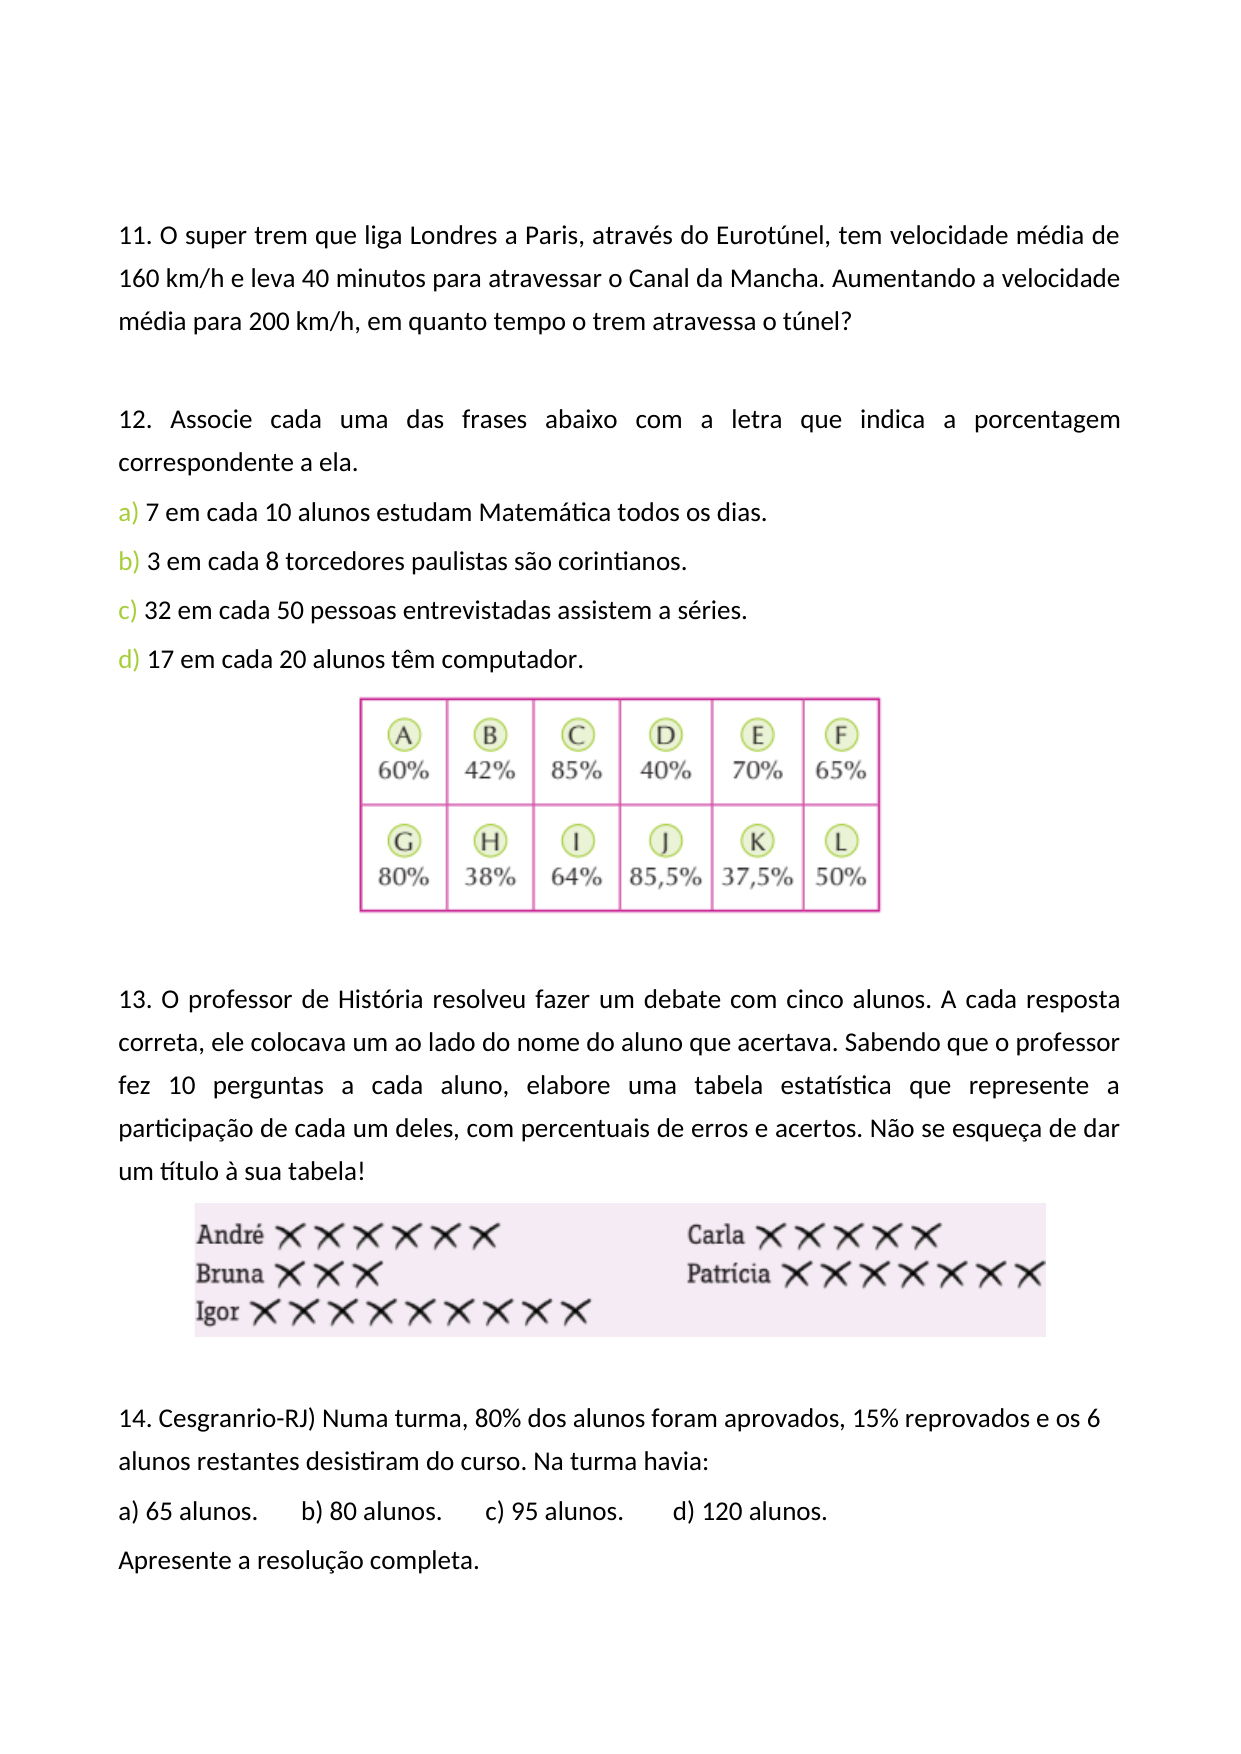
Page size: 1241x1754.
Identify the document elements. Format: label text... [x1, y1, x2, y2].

text a) 65 alunos. b) 80 alunos. c) 95 alunos. d) 120 alunos. [118, 1494, 1122, 1527]
picture [194, 1203, 1046, 1337]
text 13. O professor de História resolveu fazer um debate com cinco alunos. A cada resposta correta, ele colocava um ao lado do nome do aluno que acertava. Sabendo que o professor fez 10 perguntas a cada aluno, elabore uma tabela estatística que represente a participação de cada um deles, com percentuais de erros e acertos. Não se esqueça de dar um título à sua tabela! [118, 982, 1122, 1187]
text Apresente a resolução completa. [118, 1543, 1122, 1576]
text 14. Cesgranrio-RJ) Numa turma, 80% dos alunos foram aprovados, 15% reprovados e os 6 alunos restantes desistiram do curso. Na turma havia: [118, 1402, 1122, 1477]
text 12. Associe cada uma das frases abaixo com a letra que indica a porcentagem correspondente a ela. [118, 403, 1122, 479]
text c) 32 em cada 50 pessoas entrevistadas assistem a séries. [118, 593, 1122, 626]
text b) 3 em cada 8 torcedores paulistas são corintianos. [118, 544, 1122, 577]
text a) 7 em cada 10 alunos estudam Matemática todos os dias. [118, 495, 1122, 528]
text d) 17 em cada 20 alunos têm computador. [118, 642, 1122, 675]
picture [352, 691, 888, 918]
text 11. O super trem que liga Londres a Paris, através do Eurotúnel, tem velocidade média de 160 km/h e leva 40 minutos para atravessar o Canal da Mancha. Aumentando a velocidade média para 200 km/h, em quanto tempo o trem atravessa o túnel? [118, 218, 1122, 337]
